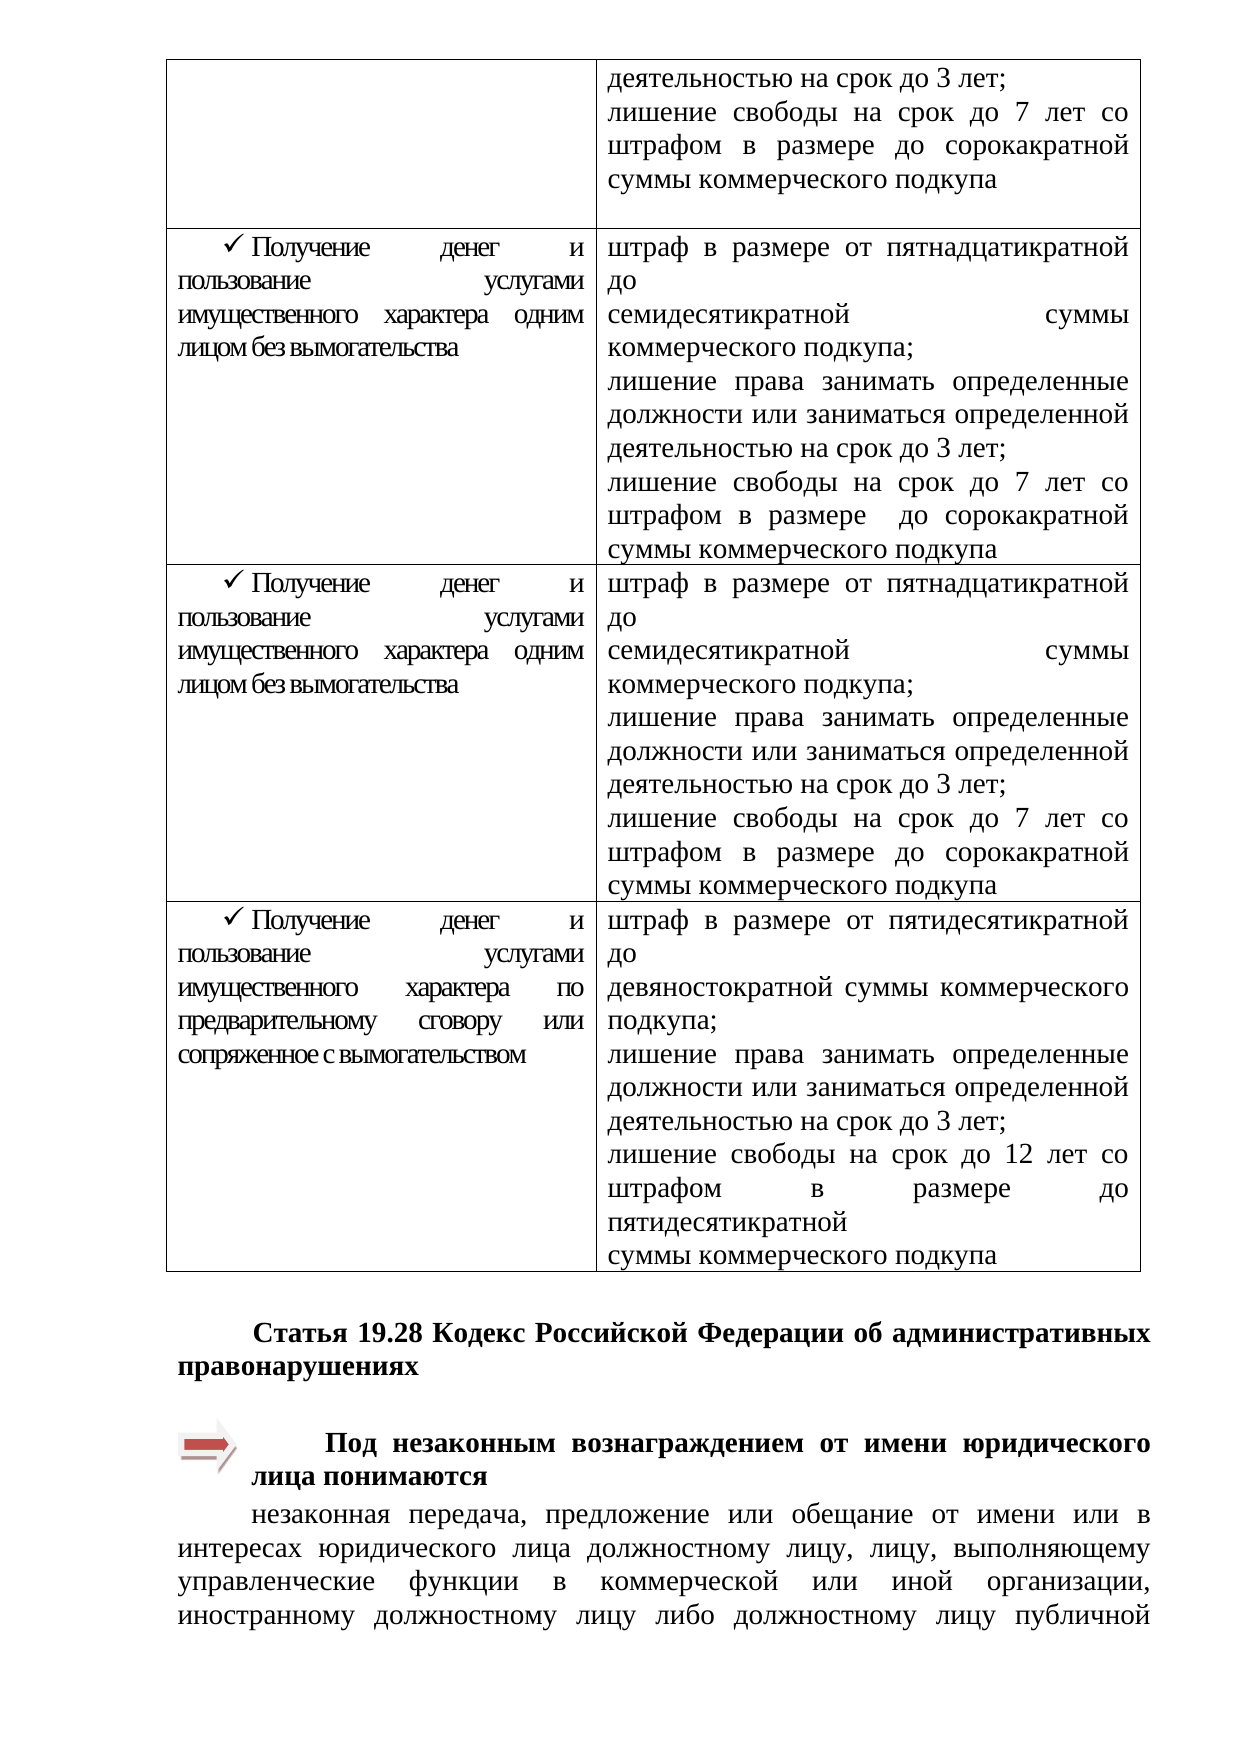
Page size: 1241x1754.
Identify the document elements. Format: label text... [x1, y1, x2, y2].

table_cell штраф в размере от пятидесятикратной до девяностократной суммы коммерческого подкупа; лишение права занимать определенные должности или заниматься определенной деятельностью на срок до 3 лет; лишение свободы на срок до 12 лет со штрафом в размере до пятидесятикратной суммы коммерческого подкупа [597, 902, 1140, 1271]
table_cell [597, 60, 1140, 228]
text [177, 1496, 1152, 1631]
table_cell Получение денег и пользование услугами имущественного характера одним лицом без вымогательства [167, 565, 596, 901]
text Статья 19.28 Кодекс Российской Федерации об административных правонарушениях [177, 1315, 1152, 1382]
text Под незаконным вознаграждением от имени юридического лица понимаются [251, 1425, 1152, 1492]
table_cell Получение денег и пользование услугами имущественного характера по предварительному сговору или сопряженное с вымогательством [167, 902, 596, 1271]
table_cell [167, 60, 596, 228]
table_cell Получение денег и пользование услугами имущественного характера одним лицом без вымогательства [167, 229, 596, 564]
